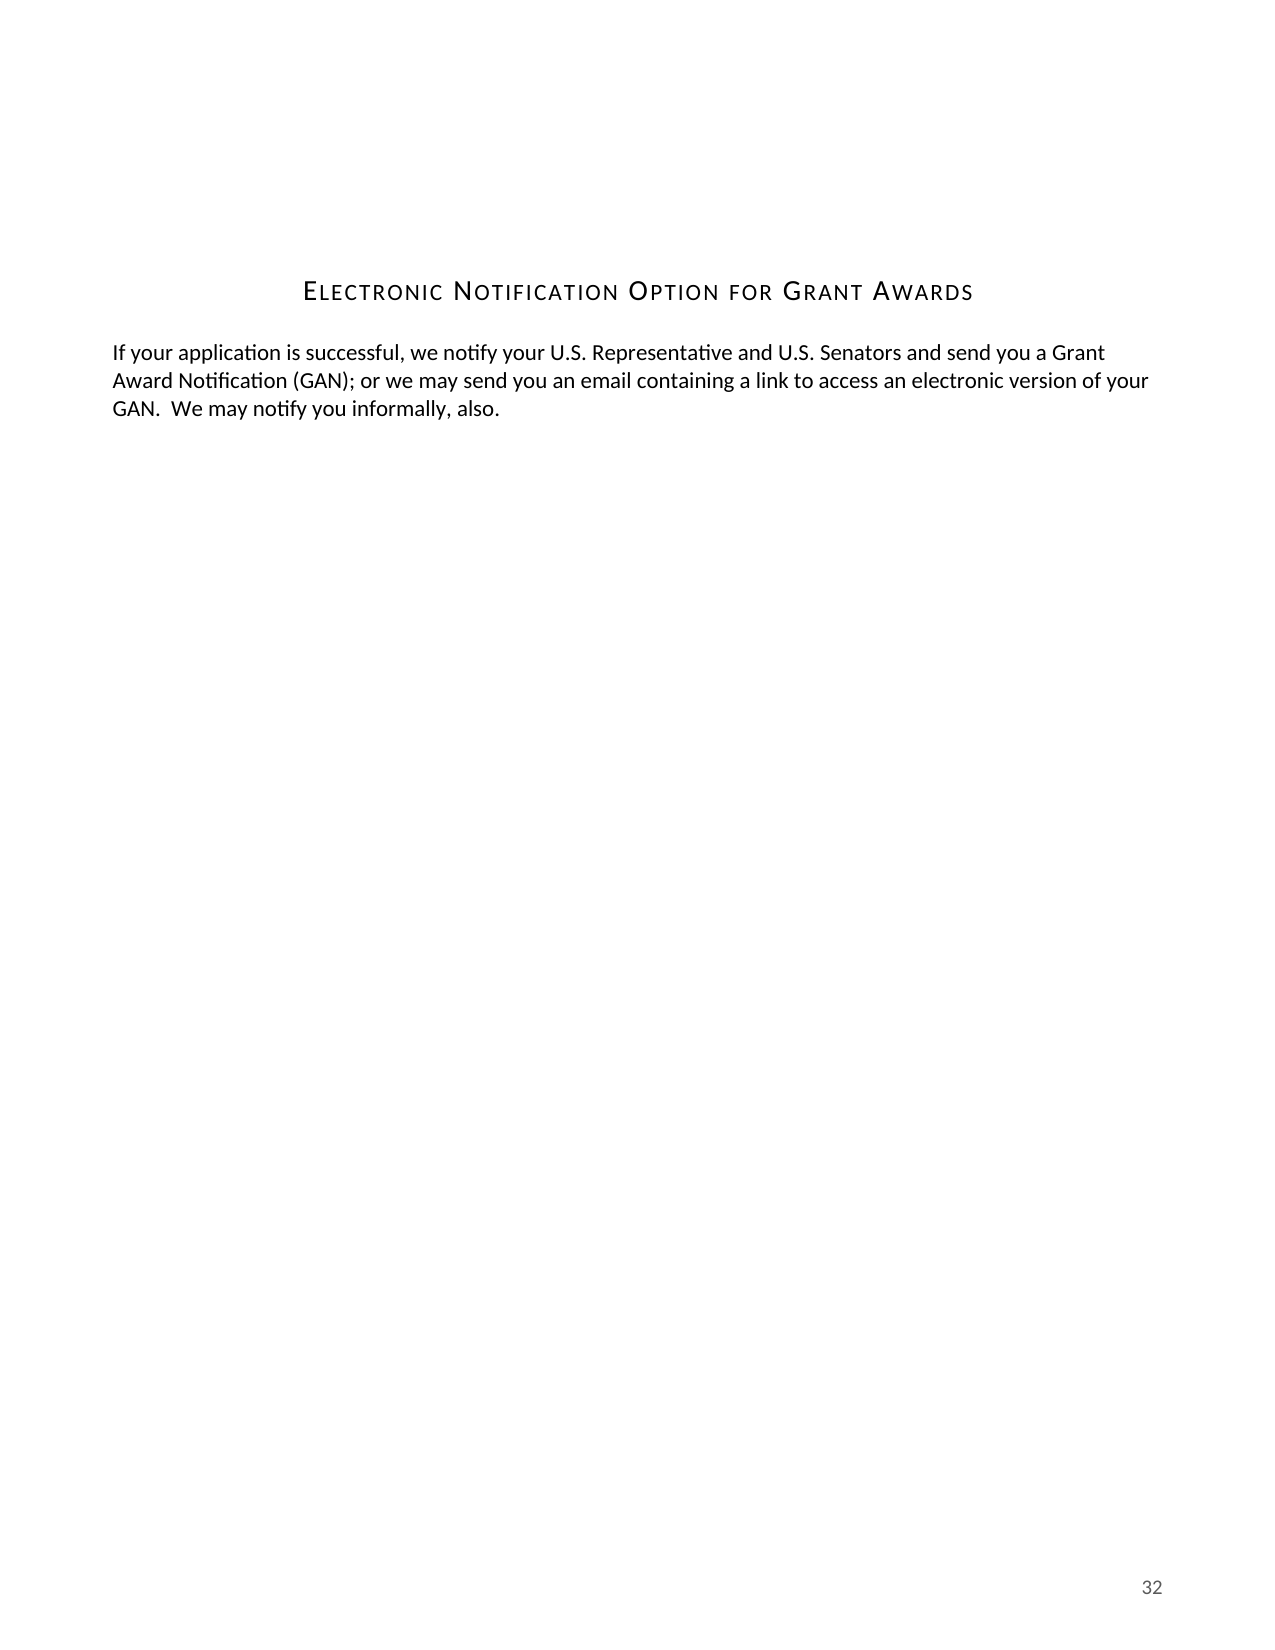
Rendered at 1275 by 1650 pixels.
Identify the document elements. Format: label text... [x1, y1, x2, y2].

text If your application is successful, we notify your U.S. Representative and U.S. Senators and send you a Grant Award Notification (GAN); or we may send you an email containing a link to access an electronic version of your GAN. We may notify you informally, also. [112, 338, 1162, 422]
text Electronic Notification Option for Grant Awards [112, 272, 1162, 308]
